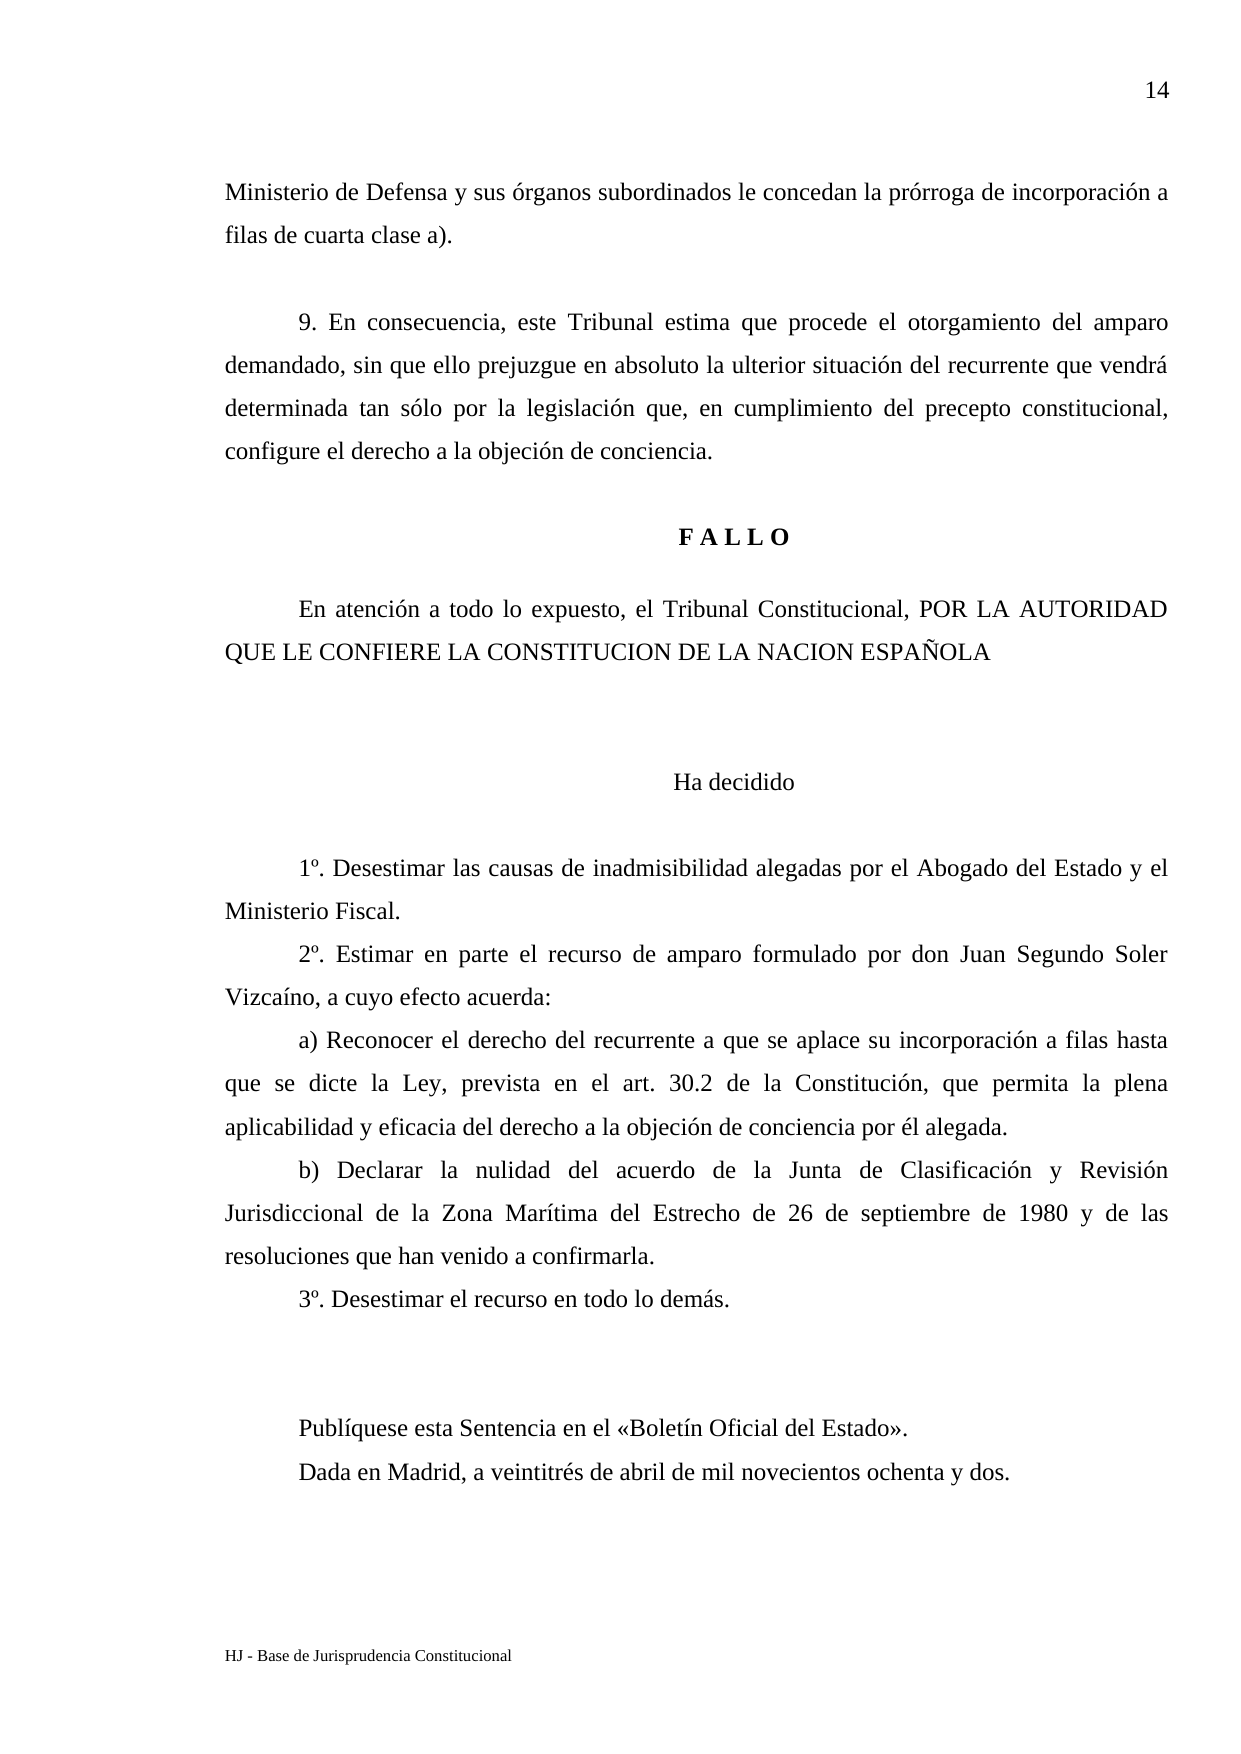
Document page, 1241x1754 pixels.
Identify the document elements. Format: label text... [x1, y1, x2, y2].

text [224, 177, 1169, 249]
text a) Reconocer el derecho del recurrente a que se aplace su incorporación a filas hasta que se dicte la Ley, prevista en el art. 30.2 de la Constitución, que permita la plena aplicabilidad y eficacia del derecho a la objeción de conciencia por él alegada. [224, 1025, 1169, 1140]
text 3º. Desestimar el recurso en todo lo demás. [224, 1284, 1169, 1313]
text Ha decidido [224, 767, 1169, 795]
text b) Declarar la nulidad del acuerdo de la Junta de Clasificación y Revisión Jurisdiccional de la Zona Marítima del Estrecho de 26 de septiembre de 1980 y de las resoluciones que han venido a confirmarla. [224, 1155, 1169, 1270]
text 9. En consecuencia, este Tribunal estima que procede el otorgamiento del amparo demandado, sin que ello prejuzgue en absoluto la ulterior situación del recurrente que vendrá determinada tan sólo por la legislación que, en cumplimiento del precepto constitucional, configure el derecho a la objeción de conciencia. [224, 307, 1169, 465]
text Publíquese esta Sentencia en el «Boletín Oficial del Estado». [224, 1413, 1169, 1442]
text 1º. Desestimar las causas de inadmisibilidad alegadas por el Abogado del Estado y el Ministerio Fiscal. [224, 853, 1169, 925]
text Dada en Madrid, a veintitrés de abril de mil novecientos ochenta y dos. [224, 1457, 1169, 1485]
text En atención a todo lo expuesto, el Tribunal Constitucional, POR LA AUTORIDAD QUE LE CONFIERE LA CONSTITUCION DE LA NACION ESPAÑOLA [224, 594, 1169, 666]
text 2º. Estimar en parte el recurso de amparo formulado por don Juan Segundo Soler Vizcaíno, a cuyo efecto acuerda: [224, 939, 1169, 1011]
subtitle F A L L O [224, 522, 1169, 551]
